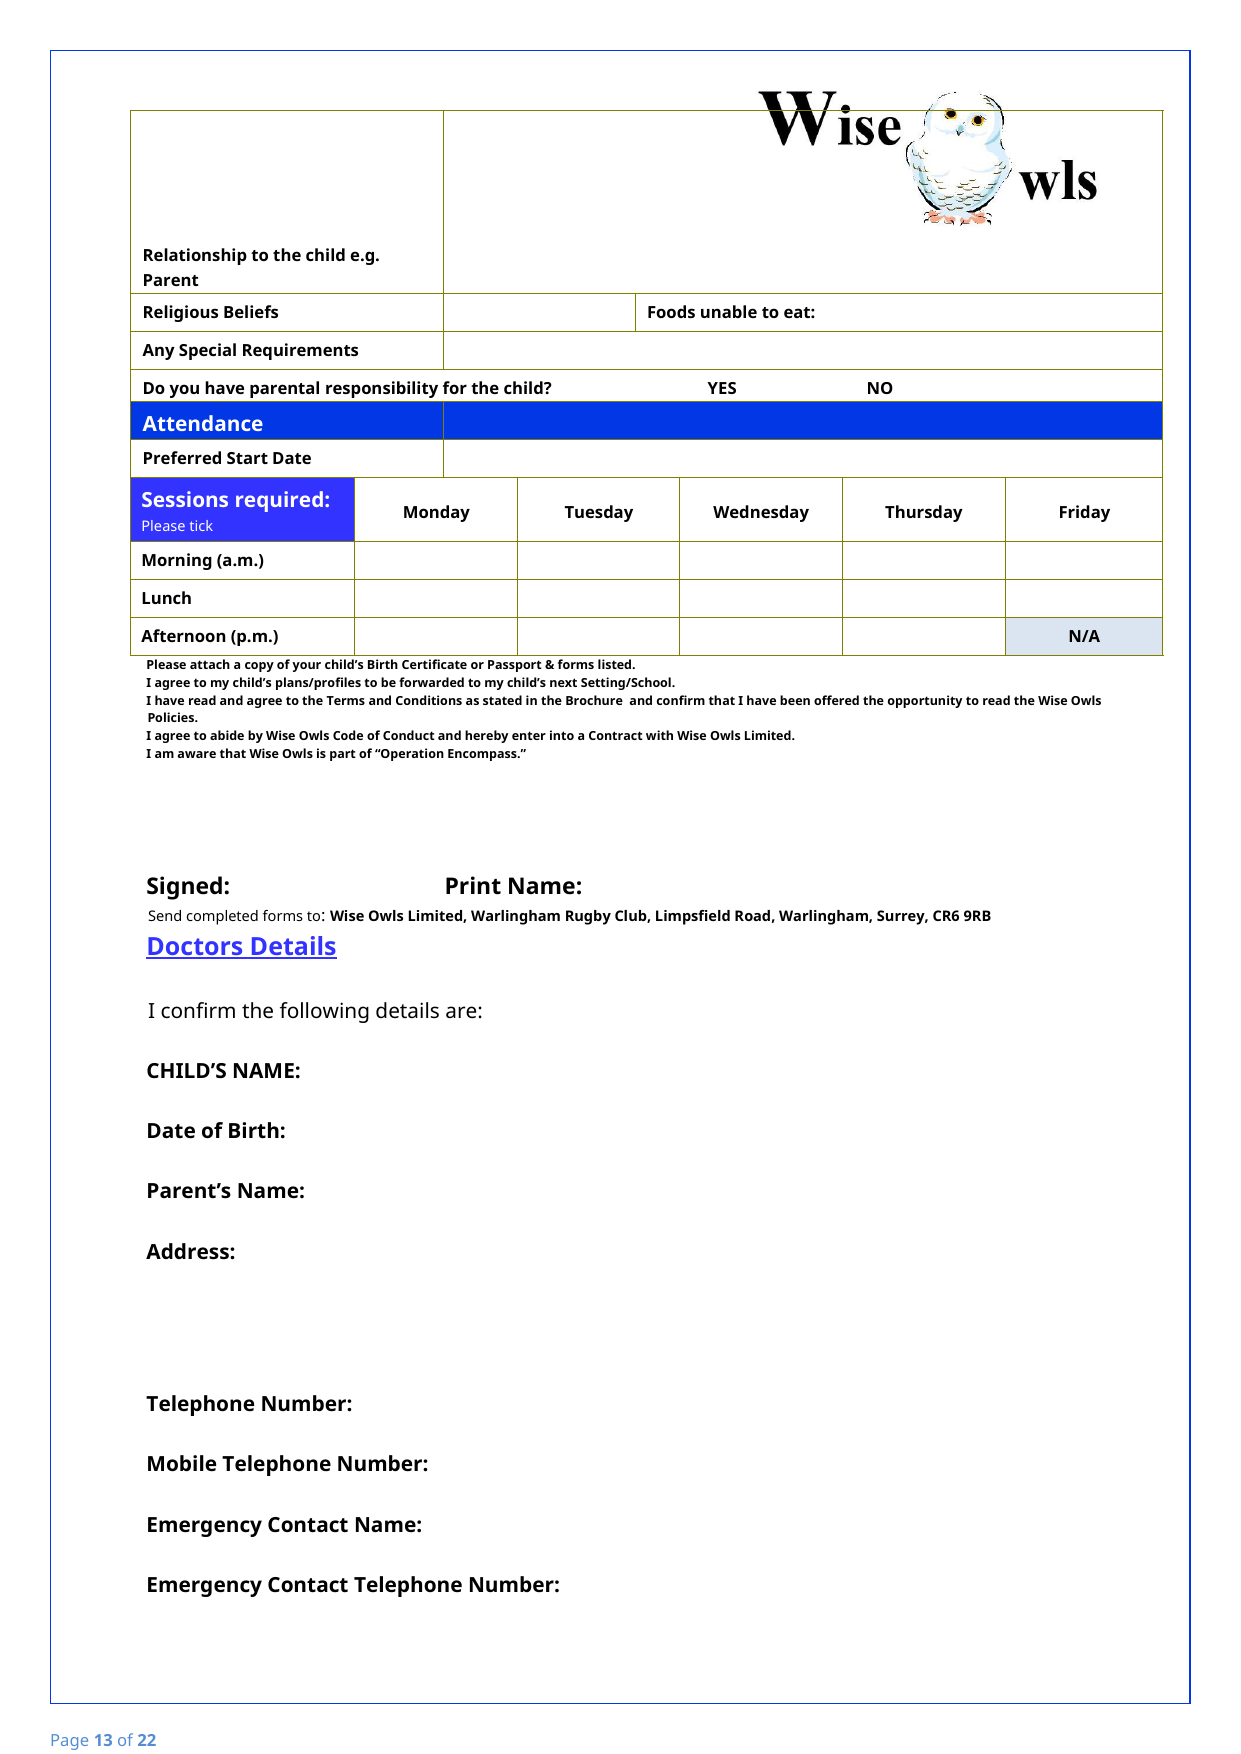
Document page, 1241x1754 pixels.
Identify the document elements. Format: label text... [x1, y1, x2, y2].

text Parent’s Name: [146, 1177, 1144, 1205]
table_cell Any Special Requirements [131, 332, 443, 369]
table_cell [680, 580, 842, 617]
picture [754, 76, 1144, 110]
subtitle Doctors Details [146, 928, 1144, 962]
text Address: [146, 1237, 1144, 1265]
table_cell Preferred Start Date [131, 440, 443, 477]
table_cell N/A [1006, 618, 1162, 655]
text I confirm the following details are: [148, 996, 1144, 1024]
text I agree to abide by Wise Owls Code of Conduct and hereby enter into a Contract with Wise Owls Limited. [146, 727, 1144, 744]
text I have read and agree to the Terms and Conditions as stated in the Brochure and confirm that I have been offered the opportunity to read the Wise Owls Policies. [146, 692, 1144, 726]
text I am aware that Wise Owls is part of “Operation Encompass.” [146, 745, 1144, 762]
text Signed: Print Name: [146, 870, 1144, 901]
table_cell Sessions required: Please tick [131, 478, 354, 541]
table_cell [355, 580, 517, 617]
text Please attach a copy of your child’s Birth Certificate or Passport & forms listed. [146, 656, 1144, 673]
text Emergency Contact Name: [146, 1510, 1144, 1538]
text Emergency Contact Telephone Number: [146, 1570, 1144, 1598]
table_cell [518, 618, 679, 655]
text Date of Birth: [146, 1116, 1144, 1145]
text Telephone Number: [146, 1389, 1144, 1418]
table_cell [444, 402, 1162, 439]
table_cell [518, 580, 679, 617]
table_cell [444, 332, 1162, 369]
table_cell [444, 294, 635, 331]
table_cell [518, 542, 679, 579]
table_cell [843, 618, 1005, 655]
table_cell [444, 440, 1162, 477]
table_cell Do you have parental responsibility for the child? YES NO [131, 370, 1162, 401]
table_cell Morning (a.m.) [131, 542, 354, 579]
text Send completed forms to: Wise Owls Limited, Warlingham Rugby Club, Limpsfield Road, Warlingham, Surrey, CR6 9RB [148, 904, 1144, 927]
table_cell [355, 542, 517, 579]
table_cell [355, 618, 517, 655]
table_cell [1006, 580, 1162, 617]
table_cell Relationship to the child e.g. Parent [131, 111, 443, 293]
table_cell Monday [355, 478, 517, 541]
table_cell [680, 542, 842, 579]
table_cell [680, 618, 842, 655]
text I agree to my child’s plans/profiles to be forwarded to my child’s next Setting/School. [146, 674, 1144, 691]
table_cell Tuesday [518, 478, 679, 541]
table_cell [843, 542, 1005, 579]
table_cell Foods unable to eat: [636, 294, 1162, 331]
table_cell Attendance [131, 402, 443, 439]
table_cell Friday [1006, 478, 1162, 541]
table_cell Religious Beliefs [131, 294, 443, 331]
table_cell Thursday [843, 478, 1005, 541]
table_cell Wednesday [680, 478, 842, 541]
table_cell [843, 580, 1005, 617]
table_cell Lunch [131, 580, 354, 617]
table_cell Afternoon (p.m.) [131, 618, 354, 655]
text CHILD’S NAME: [146, 1056, 1144, 1084]
table_cell [1006, 542, 1162, 579]
text Mobile Telephone Number: [146, 1449, 1144, 1478]
table_cell [444, 111, 1162, 293]
